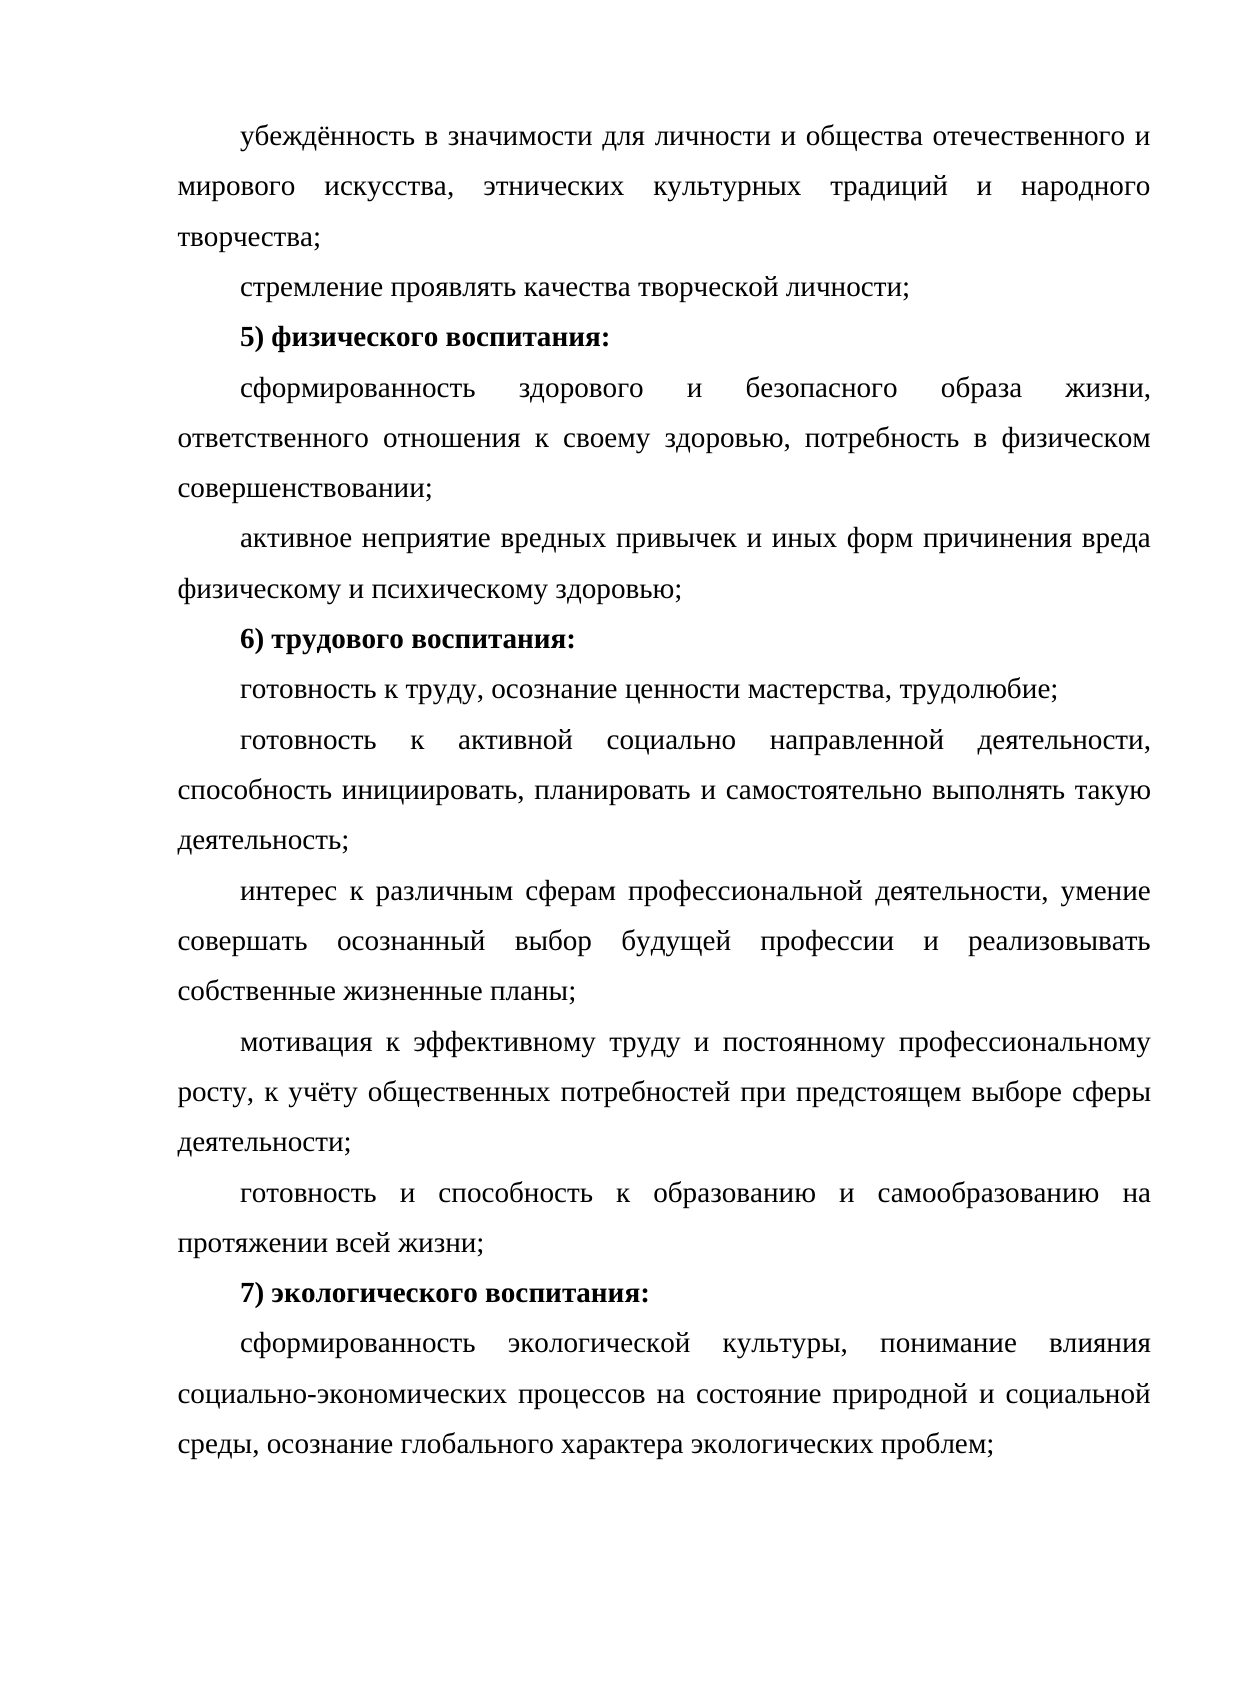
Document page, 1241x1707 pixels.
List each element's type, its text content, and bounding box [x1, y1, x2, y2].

text сформированность здорового и безопасного образа жизни, ответственного отношения к своему здоровью, потребность в физическом совершенствовании; [177, 370, 1152, 504]
text мотивация к эффективному труду и постоянному профессиональному росту, к учёту общественных потребностей при предстоящем выборе сферы деятельности; [177, 1024, 1152, 1158]
text стремление проявлять качества творческой личности; [177, 269, 1152, 303]
text интерес к различным сферам профессиональной деятельности, умение совершать осознанный выбор будущей профессии и реализовывать собственные жизненные планы; [177, 873, 1152, 1007]
text сформированность экологической культуры, понимание влияния социально-экономических процессов на состояние природной и социальной среды, осознание глобального характера экологических проблем; [177, 1326, 1152, 1460]
text готовность к активной социально направленной деятельности, способность инициировать, планировать и самостоятельно выполнять такую деятельность; [177, 722, 1152, 856]
text 6) трудового воспитания: [177, 621, 1152, 655]
text готовность и способность к образованию и самообразованию на протяжении всей жизни; [177, 1175, 1152, 1258]
text 7) экологического воспитания: [177, 1275, 1152, 1309]
text 5) физического воспитания: [177, 319, 1152, 353]
text убеждённость в значимости для личности и общества отечественного и мирового искусства, этнических культурных традиций и народного творчества; [177, 118, 1152, 252]
text активное неприятие вредных привычек и иных форм причинения вреда физическому и психическому здоровью; [177, 521, 1152, 604]
text готовность к труду, осознание ценности мастерства, трудолюбие; [177, 672, 1152, 705]
